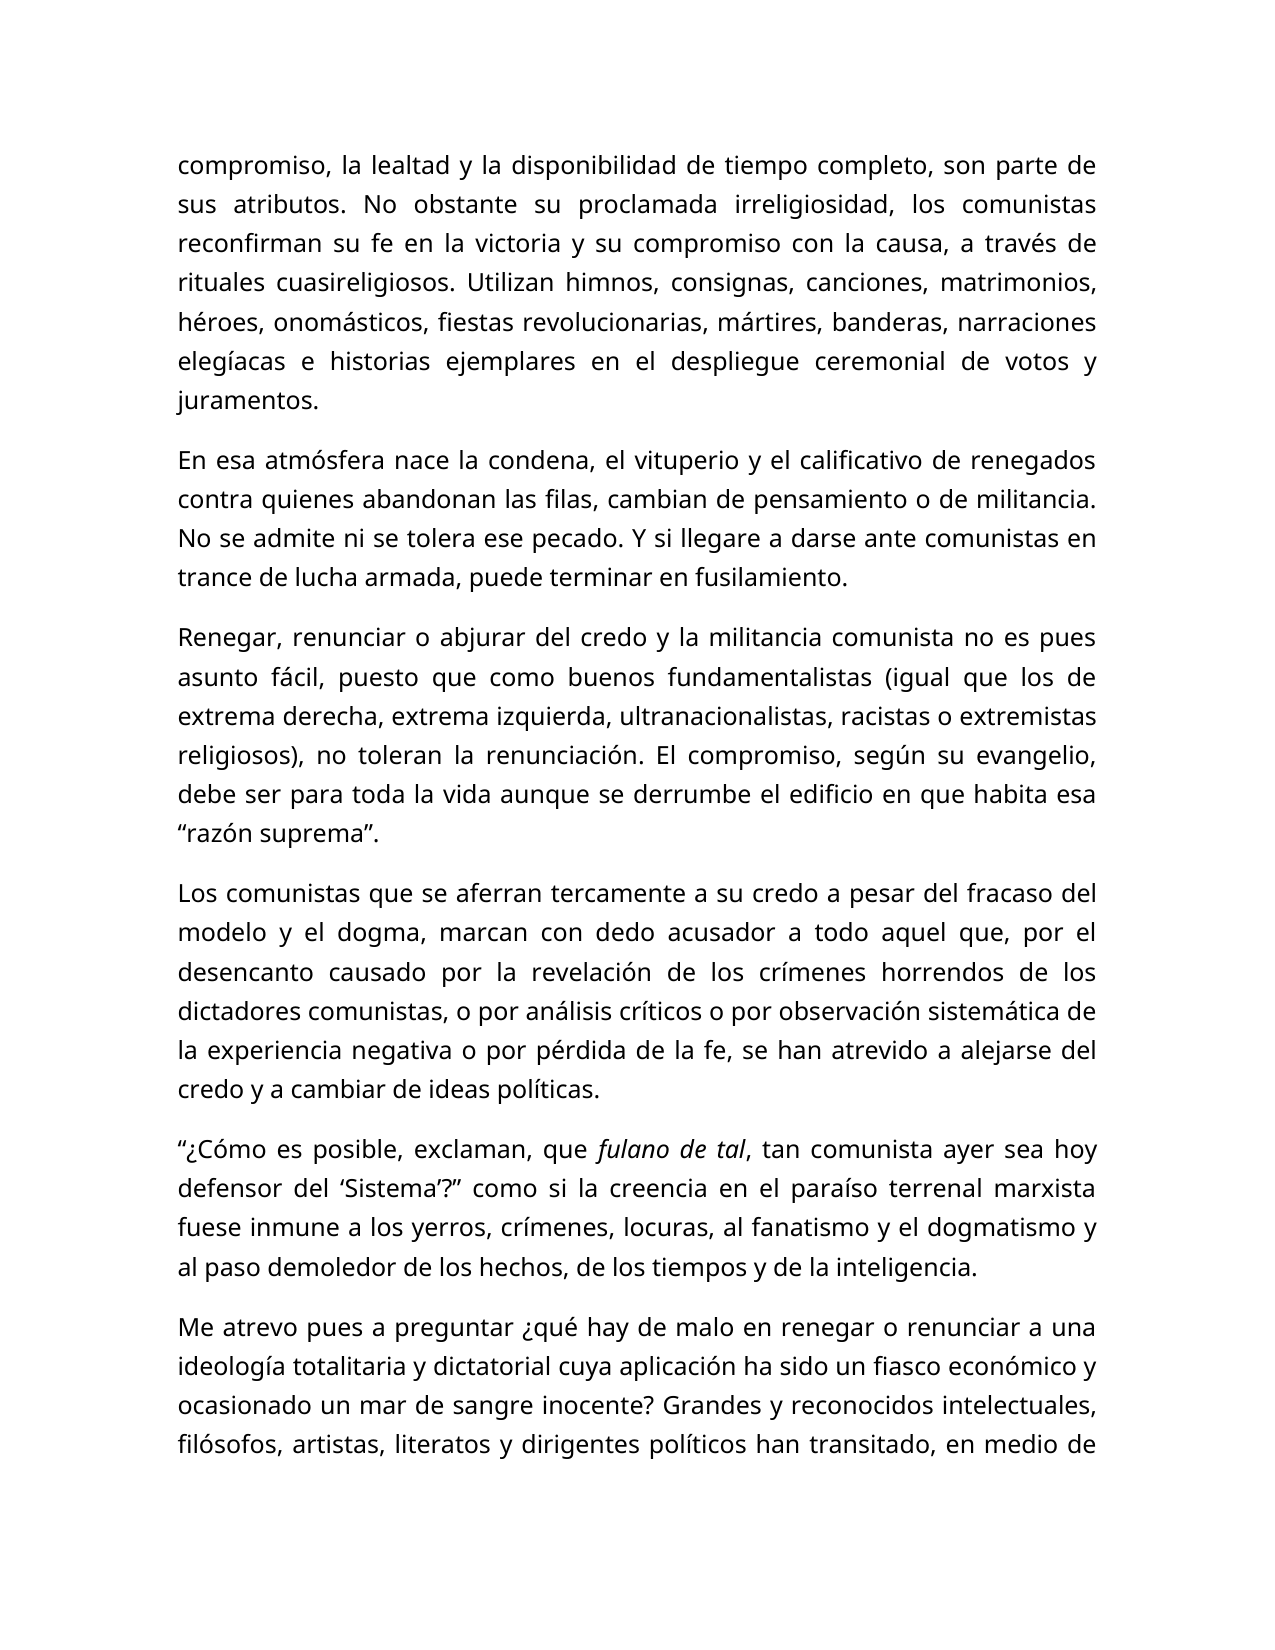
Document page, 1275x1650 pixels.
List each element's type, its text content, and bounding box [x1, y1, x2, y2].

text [177, 148, 1098, 417]
text Renegar, renunciar o abjurar del credo y la militancia comunista no es pues asunto fácil, puesto que como buenos fundamentalistas (igual que los de extrema derecha, extrema izquierda, ultranacionalistas, racistas o extremistas religiosos), no toleran la renunciación. El compromiso, según su evangelio, debe ser para toda la vida aunque se derrumbe el edificio en que habita esa “razón suprema”. [177, 620, 1098, 850]
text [177, 1309, 1098, 1461]
text Los comunistas que se aferran tercamente a su credo a pesar del fracaso del modelo y el dogma, marcan con dedo acusador a todo aquel que, por el desencanto causado por la revelación de los crímenes horrendos de los dictadores comunistas, o por análisis críticos o por observación sistemática de la experiencia negativa o por pérdida de la fe, se han atrevido a alejarse del credo y a cambiar de ideas políticas. [177, 876, 1098, 1106]
text “¿Cómo es posible, exclaman, que fulano de tal, tan comunista ayer sea hoy defensor del ‘Sistema’?” como si la creencia en el paraíso terrenal marxista fuese inmune a los yerros, crímenes, locuras, al fanatismo y el dogmatismo y al paso demoledor de los hechos, de los tiempos y de la inteligencia. [177, 1132, 1098, 1283]
text En esa atmósfera nace la condena, el vituperio y el calificativo de renegados contra quienes abandonan las filas, cambian de pensamiento o de militancia. No se admite ni se tolera ese pecado. Y si llegare a darse ante comunistas en trance de lucha armada, puede terminar en fusilamiento. [177, 443, 1098, 594]
